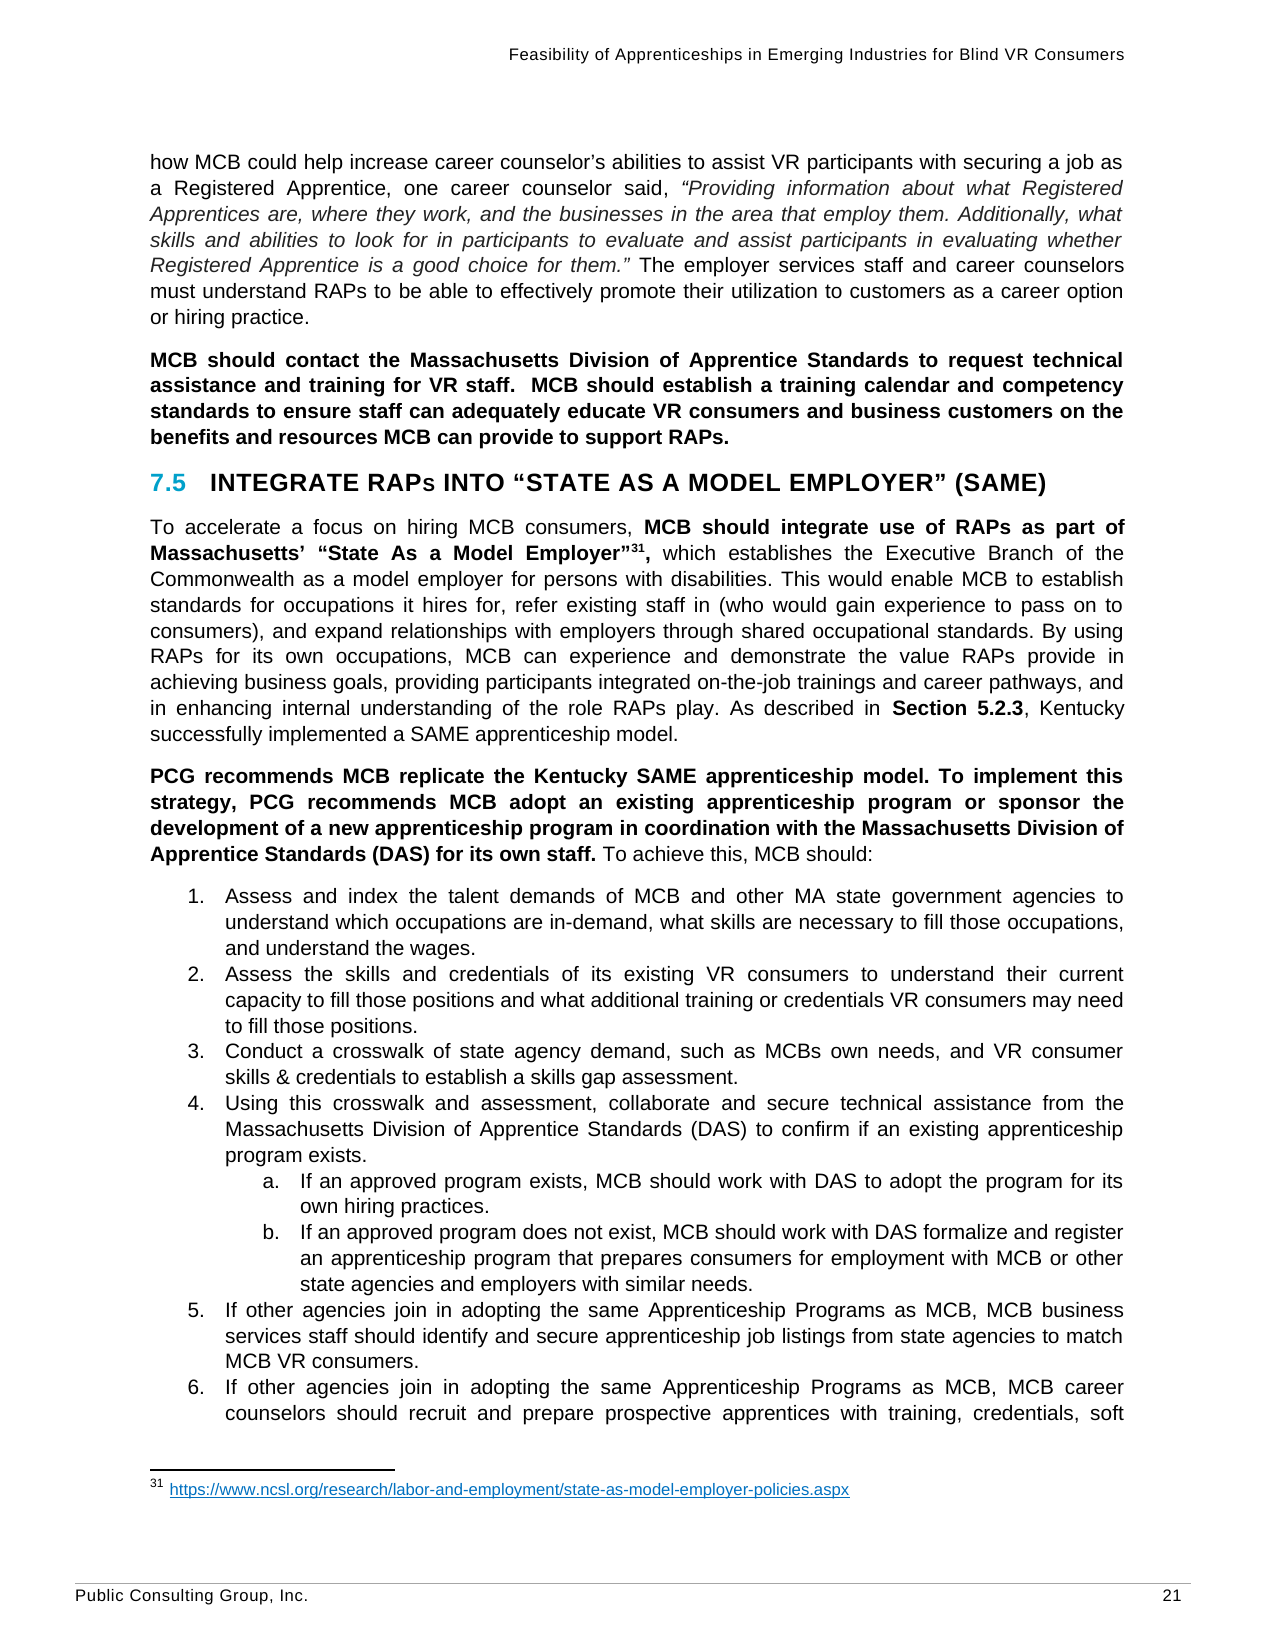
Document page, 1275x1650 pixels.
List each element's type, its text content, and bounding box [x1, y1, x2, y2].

text MCB should contact the Massachusetts Division of Apprentice Standards to request technical assistance and training for VR staff. MCB should establish a training calendar and competency standards to ensure staff can adequately educate VR consumers and business customers on the benefits and resources MCB can provide to support RAPs. [150, 347, 1125, 449]
list Assess the skills and credentials of its existing VR consumers to understand their current capacity to fill those positions and what additional training or credentials VR consumers may need to fill those positions. [187, 962, 1125, 1037]
text To accelerate a focus on hiring MCB consumers, MCB should integrate use of RAPs as part of Massachusetts’ “State As a Model Employer”, which establishes the Executive Branch of the Commonwealth as a model employer for persons with disabilities. This would enable MCB to establish standards for occupations it hires for, refer existing staff in (who would gain experience to pass on to consumers), and expand relationships with employers through shared occupational standards. By using RAPs for its own occupations, MCB can experience and demonstrate the value RAPs provide in achieving business goals, providing participants integrated on-the-job trainings and career pathways, and in enhancing internal understanding of the role RAPs play. As described in Section 5.2.3, Kentucky successfully implemented a SAME apprenticeship model. [150, 515, 1125, 746]
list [187, 1375, 1125, 1425]
text PCG recommends MCB replicate the Kentucky SAME apprenticeship model. To implement this strategy, PCG recommends MCB adopt an existing apprenticeship program or sponsor the development of a new apprenticeship program in coordination with the Massachusetts Division of Apprentice Standards (DAS) for its own staff. To achieve this, MCB should: [150, 764, 1125, 866]
list Using this crosswalk and assessment, collaborate and secure technical assistance from the Massachusetts Division of Apprentice Standards (DAS) to confirm if an existing apprenticeship program exists. [187, 1091, 1125, 1167]
list If other agencies join in adopting the same Apprenticeship Programs as MCB, MCB business services staff should identify and secure apprenticeship job listings from state agencies to match MCB VR consumers. [187, 1298, 1125, 1373]
list If an approved program exists, MCB should work with DAS to adopt the program for its own hiring practices. [262, 1168, 1125, 1218]
list Conduct a crosswalk of state agency demand, such as MCBs own needs, and VR consumer skills & credentials to establish a skills gap assessment. [187, 1039, 1125, 1089]
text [150, 150, 1125, 329]
list Assess and index the talent demands of MCB and other MA state government agencies to understand which occupations are in-demand, what skills are necessary to fill those occupations, and understand the wages. [187, 884, 1125, 960]
list If an approved program does not exist, MCB should work with DAS formalize and register an apprenticeship program that prepares consumers for employment with MCB or other state agencies and employers with similar needs. [262, 1220, 1125, 1296]
subtitle Integrate RAPs into “State as a Model Employer” (SAME) [150, 467, 1125, 496]
